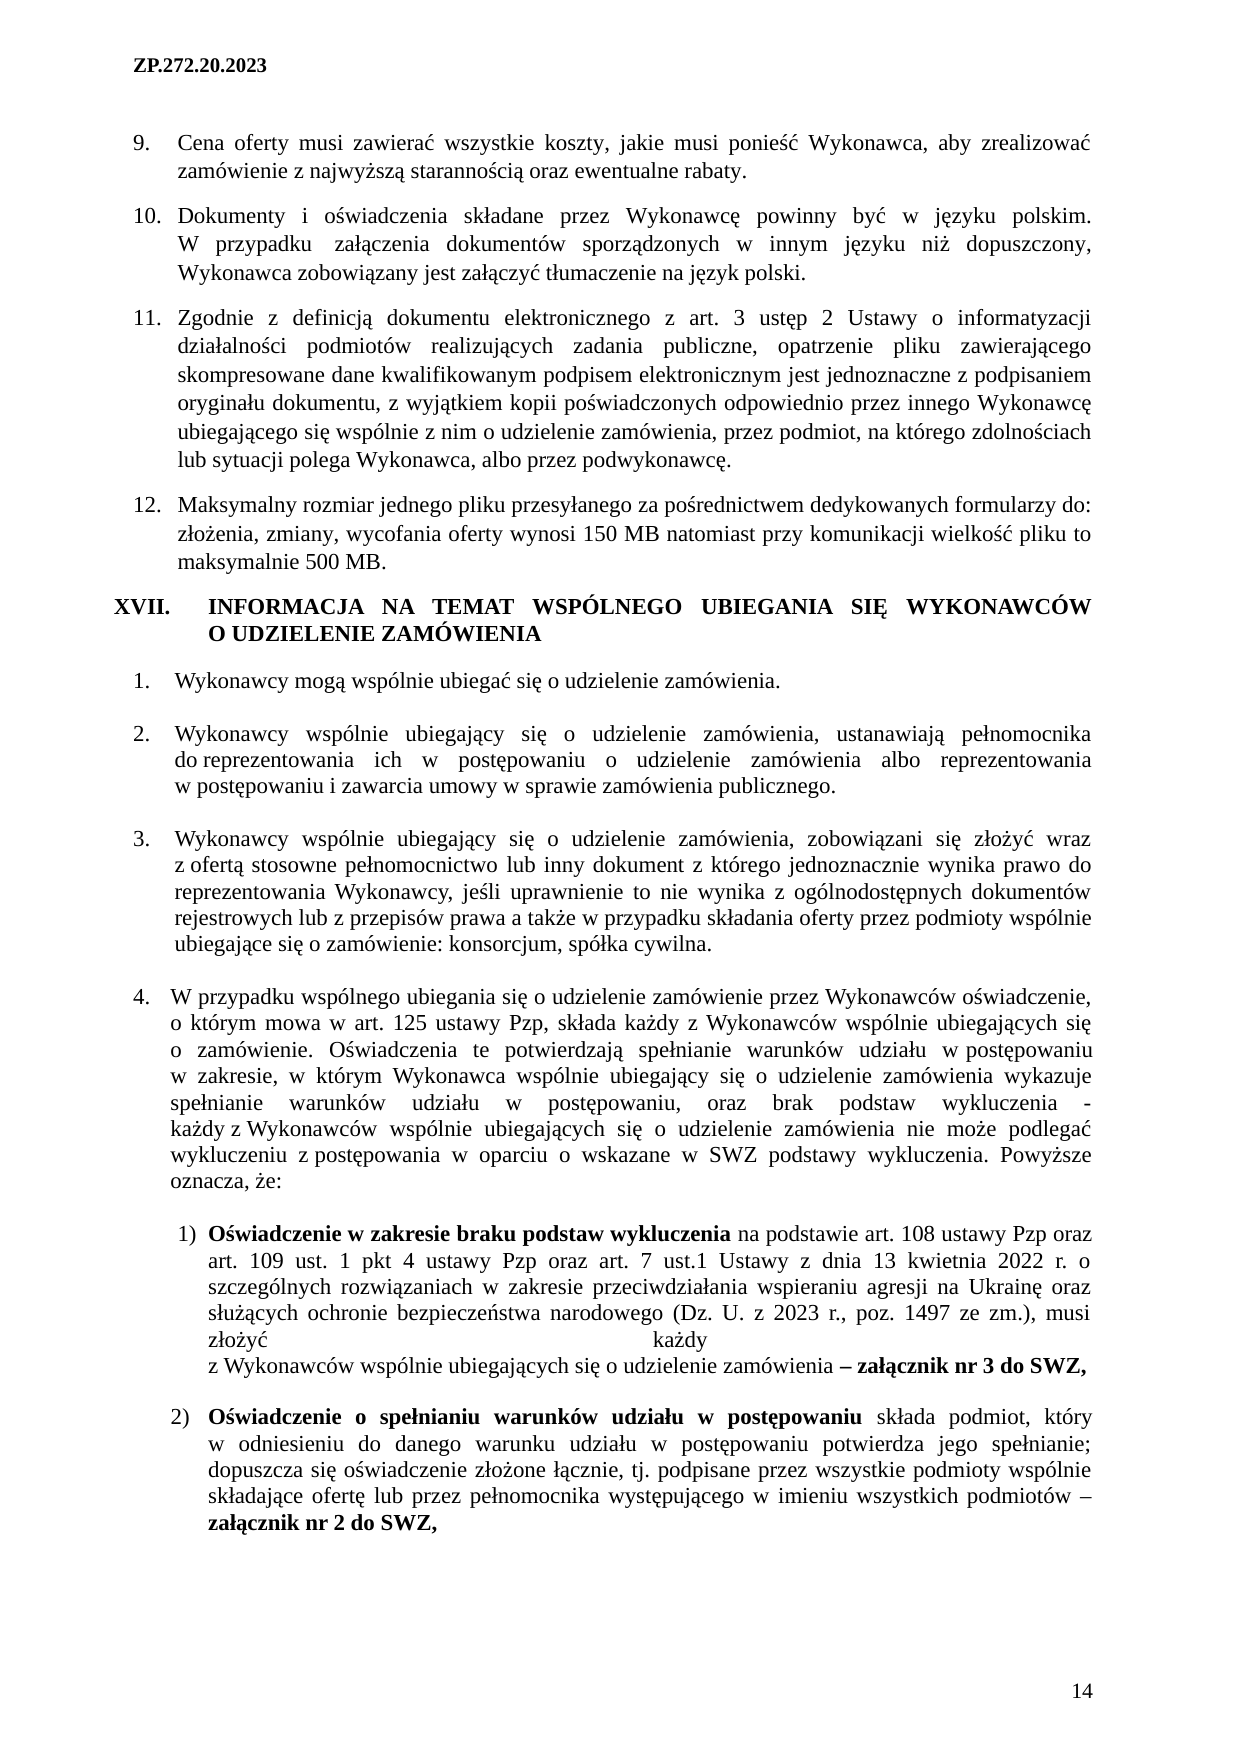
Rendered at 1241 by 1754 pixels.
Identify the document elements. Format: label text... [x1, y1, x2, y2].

list Wykonawcy mogą wspólnie ubiegać się o udzielenie zamówienia. [133, 667, 1093, 693]
list Zgodnie z definicją dokumentu elektronicznego z art. 3 ustęp 2 Ustawy o informatyzacji działalności podmiotów realizujących zadania publiczne, opatrzenie pliku zawierającego skompresowane dane kwalifikowanym podpisem elektronicznym jest jednoznaczne z podpisaniem oryginału dokumentu, z wyjątkiem kopii poświadczonych odpowiednio przez innego Wykonawcę ubiegającego się wspólnie z nim o udzielenie zamówienia, przez podmiot, na którego zdolnościach lub sytuacji polega Wykonawca, albo przez podwykonawcę. [133, 304, 1093, 473]
list Oświadczenie w zakresie braku podstaw wykluczenia na podstawie art. 108 ustawy Pzp oraz art. 109 ust. 1 pkt 4 ustawy Pzp oraz art. 7 ust.1 Ustawy z dnia 13 kwietnia 2022 r. o szczególnych rozwiązaniach w zakresie przeciwdziałania wspieraniu agresji na Ukrainę oraz służących ochronie bezpieczeństwa narodowego (Dz. U. z 2023 r., poz. 1497 ze zm.), musi złożyć każdy z Wykonawców wspólnie ubiegających się o udzielenie zamówienia – załącznik nr 3 do SWZ, [177, 1220, 1093, 1378]
list Wykonawcy wspólnie ubiegający się o udzielenie zamówienia, zobowiązani się złożyć wraz z ofertą stosowne pełnomocnictwo lub inny dokument z którego jednoznacznie wynika prawo do reprezentowania Wykonawcy, jeśli uprawnienie to nie wynika z ogólnodostępnych dokumentów rejestrowych lub z przepisów prawa a także w przypadku składania oferty przez podmioty wspólnie ubiegające się o zamówienie: konsorcjum, spółka cywilna. [133, 825, 1093, 957]
list Oświadczenie o spełnianiu warunków udziału w postępowaniu składa podmiot, który w odniesieniu do danego warunku udziału w postępowaniu potwierdza jego spełnianie; dopuszcza się oświadczenie złożone łącznie, tj. podpisane przez wszystkie podmioty wspólnie składające ofertę lub przez pełnomocnika występującego w imieniu wszystkich podmiotów – załącznik nr 2 do SWZ, [170, 1403, 1093, 1535]
list Dokumenty i oświadczenia składane przez Wykonawcę powinny być w języku polskim. W przypadku załączenia dokumentów sporządzonych w innym języku niż dopuszczony, Wykonawca zobowiązany jest załączyć tłumaczenie na język polski. [133, 202, 1093, 285]
list Cena oferty musi zawierać wszystkie koszty, jakie musi ponieść Wykonawca, aby zrealizować zamówienie z najwyższą starannością oraz ewentualne rabaty. [133, 128, 1093, 183]
list INFORMACJA NA TEMAT WSPÓLNEGO UBIEGANIA SIĘ WYKONAWCÓW O UDZIELENIE ZAMÓWIENIA [170, 593, 1093, 646]
list W przypadku wspólnego ubiegania się o udzielenie zamówienie przez Wykonawców oświadczenie, o którym mowa w art. 125 ustawy Pzp, składa każdy z Wykonawców wspólnie ubiegających się o zamówienie. Oświadczenia te potwierdzają spełnianie warunków udziału w postępowaniu w zakresie, w którym Wykonawca wspólnie ubiegający się o udzielenie zamówienia wykazuje spełnianie warunków udziału w postępowaniu, oraz brak podstaw wykluczenia - każdy z Wykonawców wspólnie ubiegających się o udzielenie zamówienia nie może podlegać wykluczeniu z postępowania w oparciu o wskazane w SWZ podstawy wykluczenia. Powyższe oznacza, że: [133, 983, 1093, 1194]
list Maksymalny rozmiar jednego pliku przesyłanego za pośrednictwem dedykowanych formularzy do: złożenia, zmiany, wycofania oferty wynosi 150 MB natomiast przy komunikacji wielkość pliku to maksymalnie 500 MB. [133, 491, 1093, 574]
list Wykonawcy wspólnie ubiegający się o udzielenie zamówienia, ustanawiają pełnomocnika do reprezentowania ich w postępowaniu o udzielenie zamówienia albo reprezentowania w postępowaniu i zawarcia umowy w sprawie zamówienia publicznego. [133, 719, 1093, 799]
